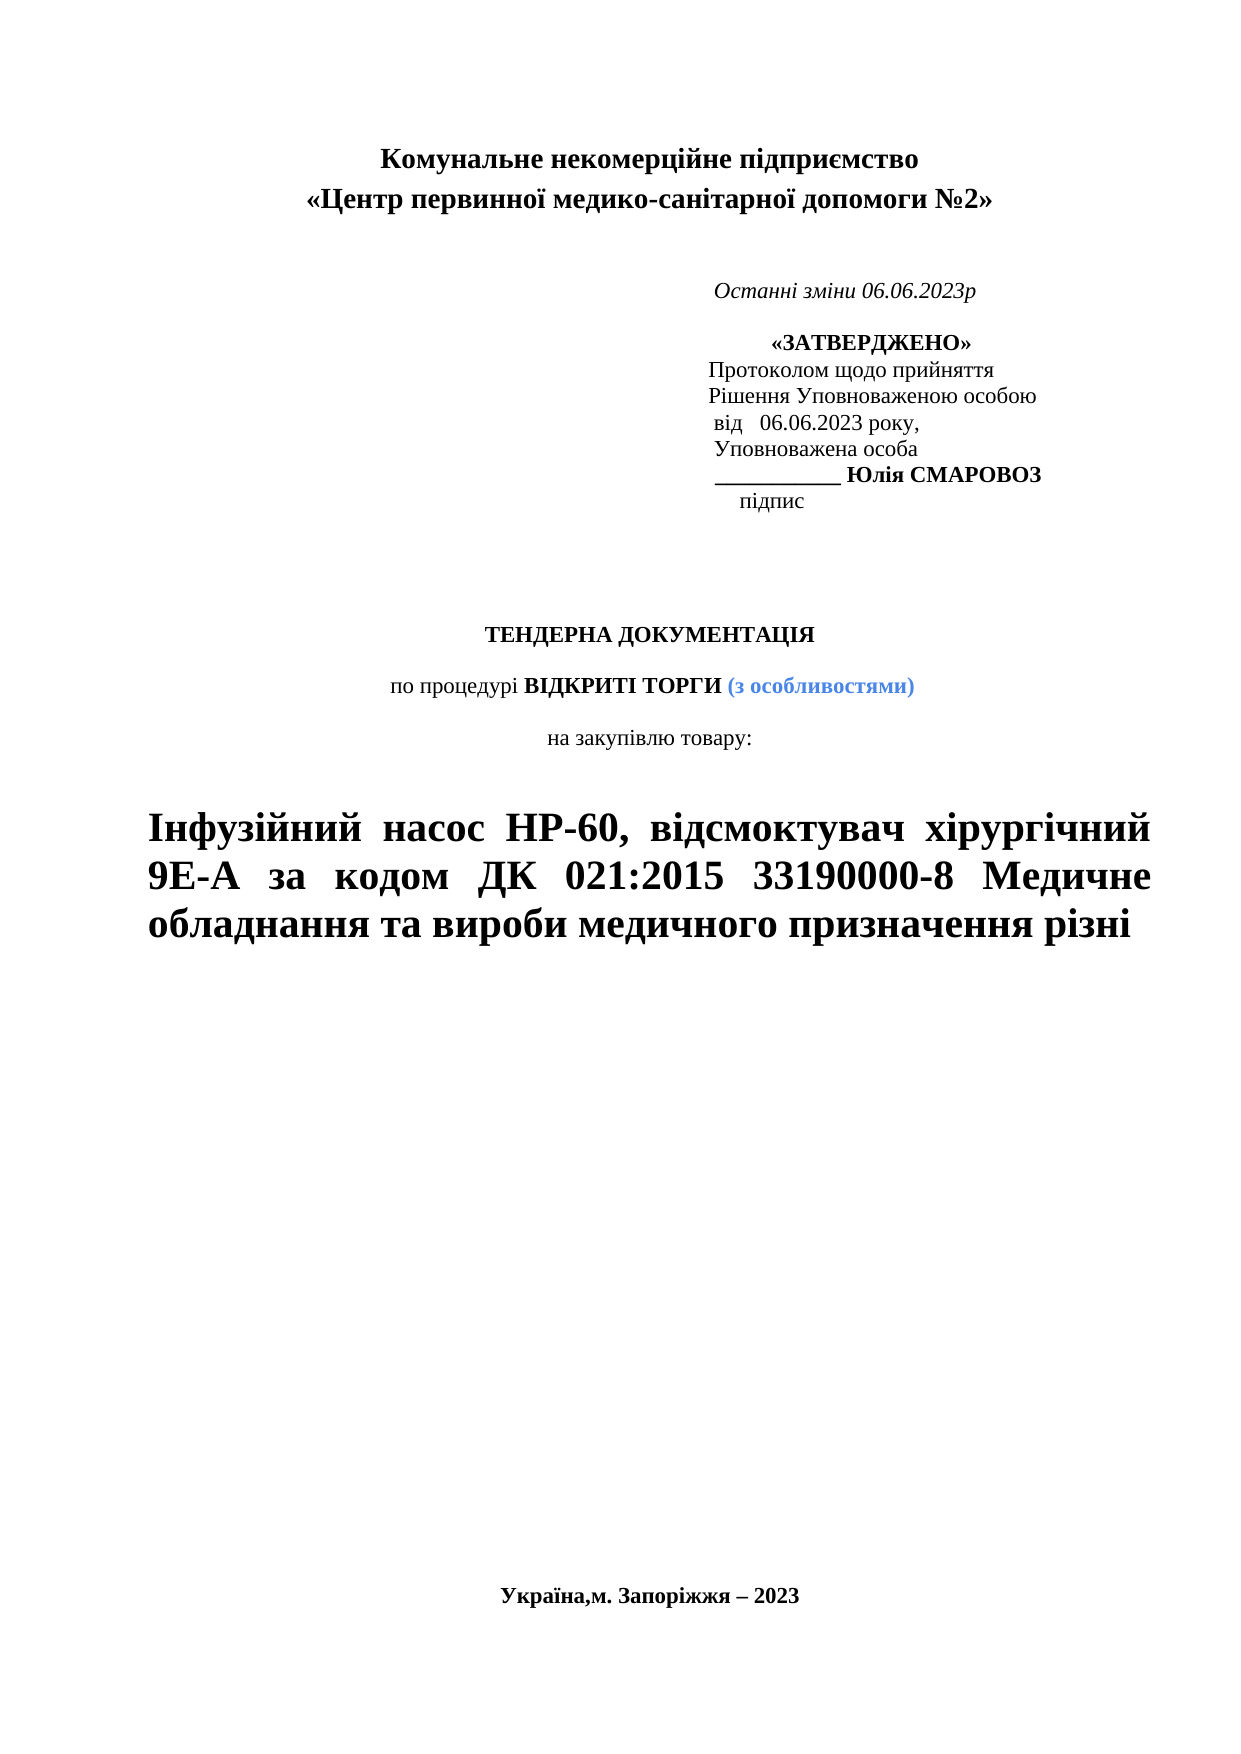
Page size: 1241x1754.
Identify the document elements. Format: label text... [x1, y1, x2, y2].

text Уповноважена особа [148, 435, 1152, 461]
text Протоколом щодо прийняття [148, 356, 1152, 382]
text ___________ Юлія СМАРОВОЗ [148, 461, 1152, 488]
text Інфузійний насос НР-60, відсмоктувач хірургічний 9Е-А за кодом ДК 021:2015 33190000-8 Медичне обладнання та вироби медичного призначення різні [148, 803, 1152, 947]
text на закупівлю товару: [148, 724, 1152, 750]
text ТЕНДЕРНА ДОКУМЕНТАЦІЯ [148, 621, 1152, 647]
text Україна,м. Запоріжжя – 2023 [148, 1583, 1152, 1609]
text Останні зміни 06.06.2023р [148, 277, 1152, 303]
text підпис [181, 488, 1152, 514]
text від 06.06.2023 року, [148, 408, 1152, 435]
text по процедурі ВІДКРИТІ ТОРГИ (з особливостями) [148, 672, 1152, 699]
text «Центр первинної медико-санітарної допомоги №2» [148, 182, 1152, 215]
subtitle Комунальне некомерційне підприємство [148, 141, 1152, 175]
text «ЗАТВЕРДЖЕНО» [148, 329, 1152, 356]
text Рішення Уповноваженою особою [148, 382, 1152, 408]
